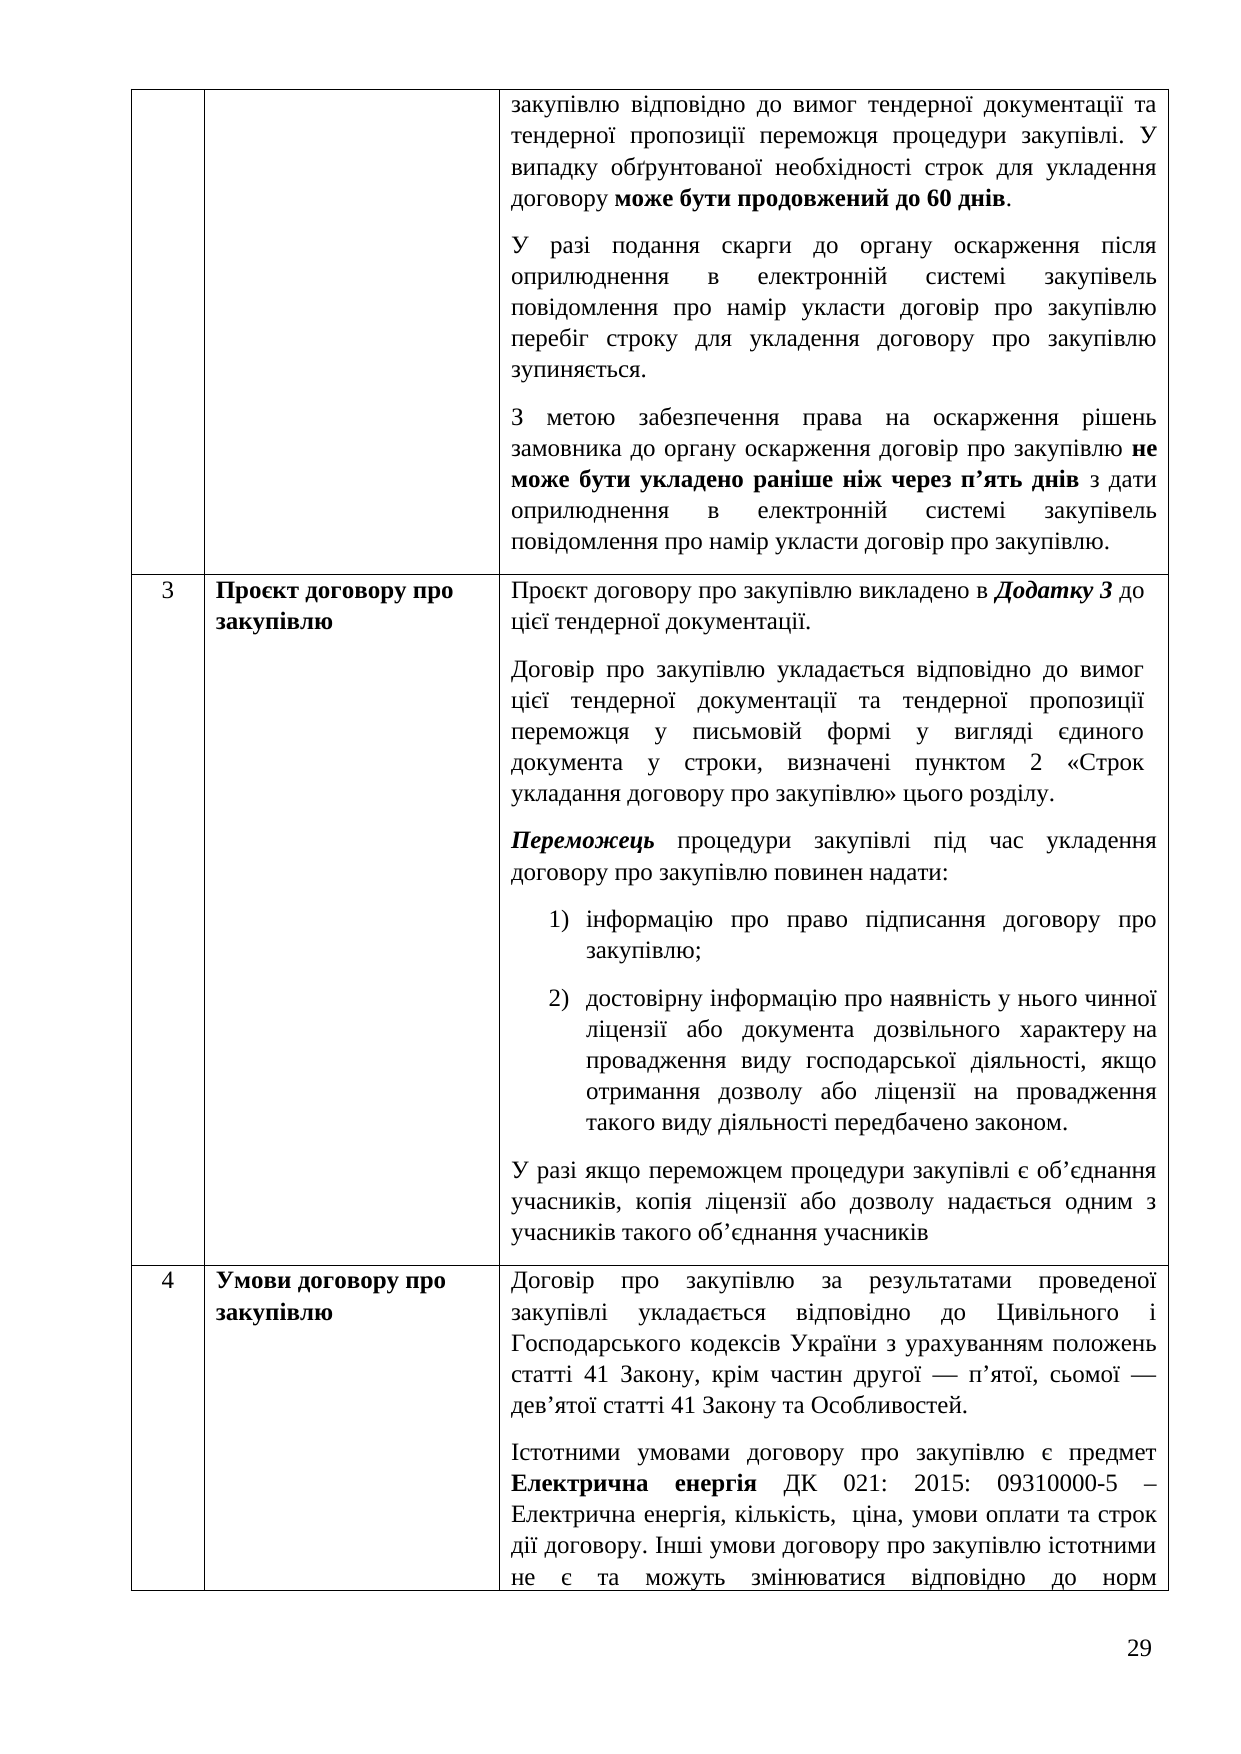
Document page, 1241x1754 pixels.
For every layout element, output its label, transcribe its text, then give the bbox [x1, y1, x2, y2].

table_cell 2 [132, 90, 204, 574]
table_cell 4 [132, 1266, 204, 1590]
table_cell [500, 90, 1168, 574]
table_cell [500, 1266, 1168, 1590]
table_cell Проєкт договору про закупівлю [205, 575, 499, 1264]
table_cell 3 [132, 575, 204, 1264]
table_cell Проєкт договору про закупівлю викладено в Додатку 3 до цієї тендерної документації. Договір про закупівлю укладається відповідно до вимог цієї тендерної документації та тендерної пропозиції переможця у письмовій формі у вигляді єдиного документа у строки, визначені пунктом 2 «Строк укладання договору про закупівлю» цього розділу. Переможець процедури закупівлі під час укладення договору про закупівлю повинен надати: інформацію про право підписання договору про закупівлю; достовірну інформацію про наявність у нього чинної ліцензії або документа дозвільного характеру на провадження виду господарської діяльності, якщо отримання дозволу або ліцензії на провадження такого виду діяльності передбачено законом. У разі якщо переможцем процедури закупівлі є об’єднання учасників, копія ліцензії або дозволу надається одним з учасників такого об’єднання учасників [500, 575, 1168, 1264]
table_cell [205, 90, 499, 574]
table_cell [205, 1266, 499, 1590]
